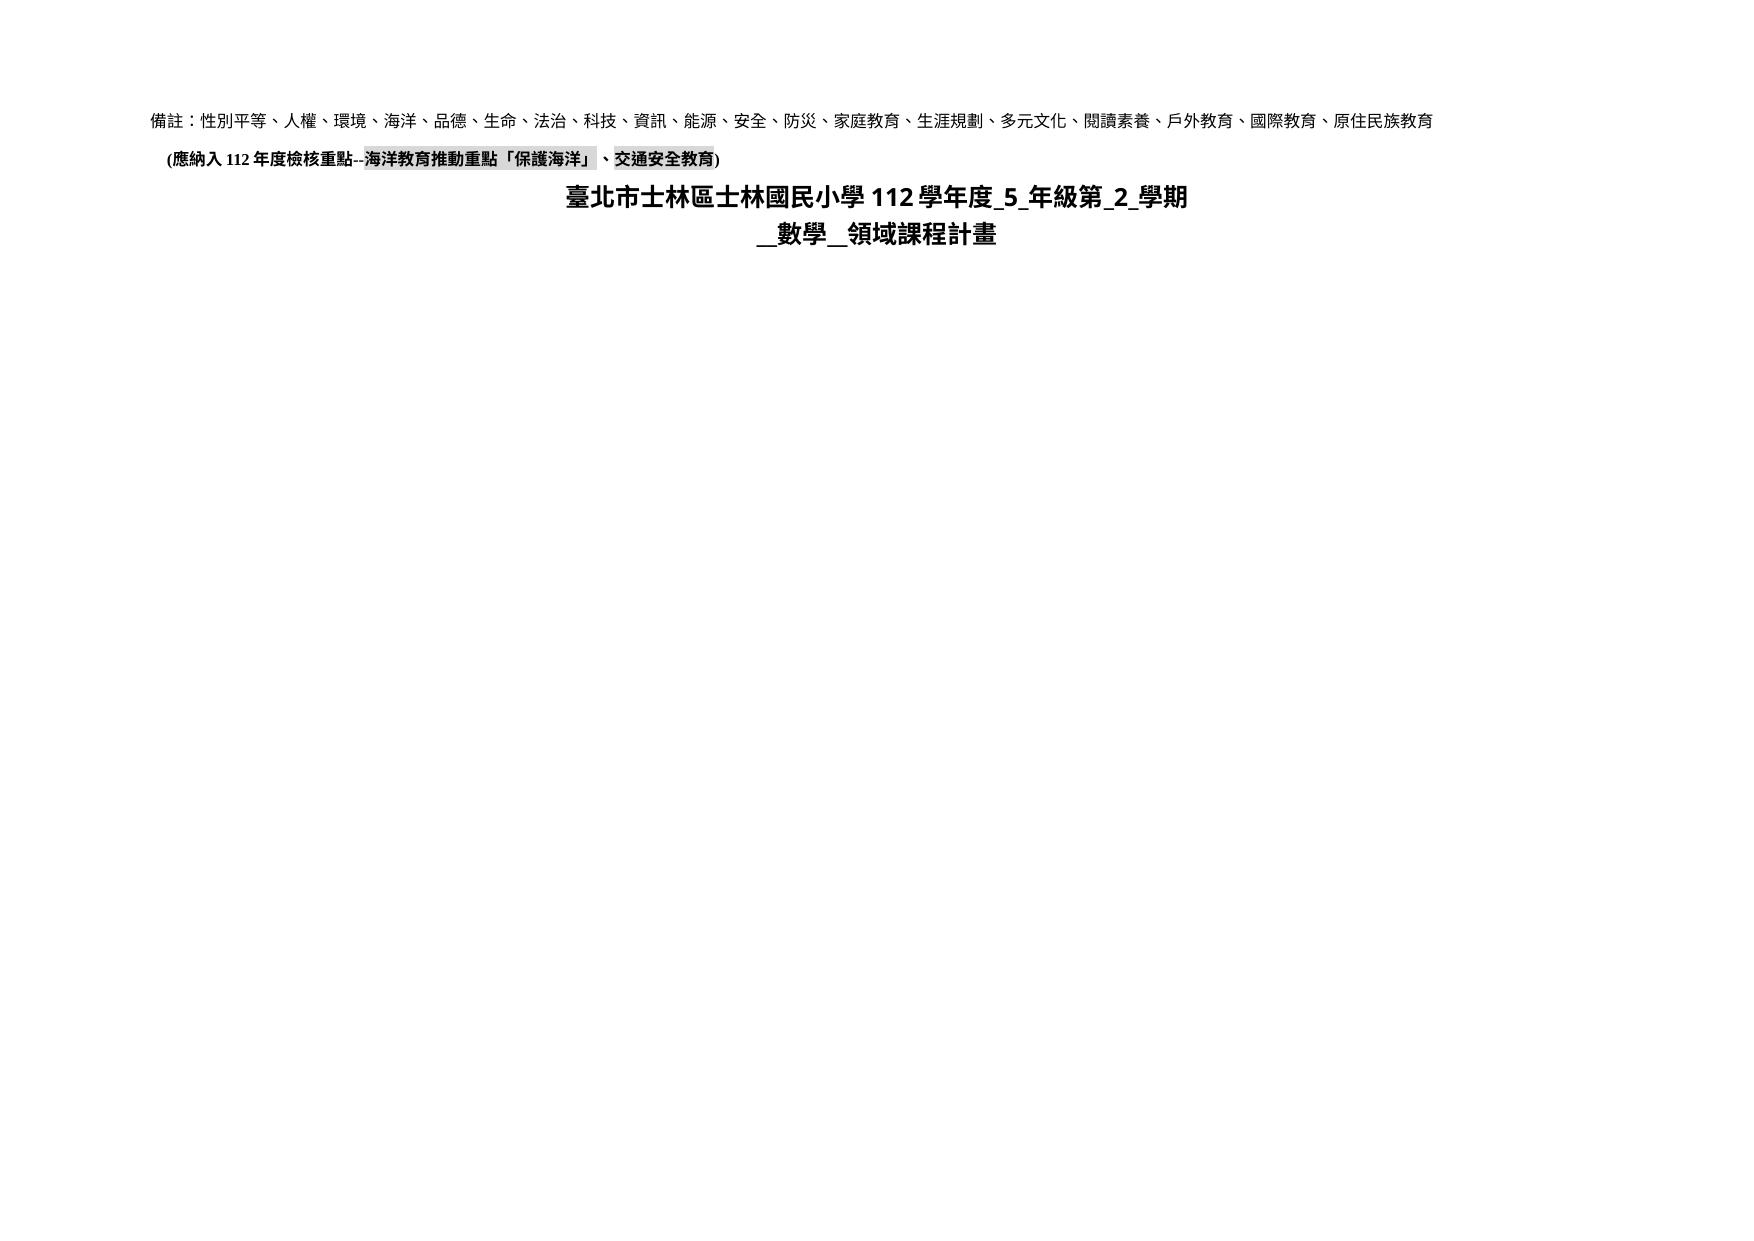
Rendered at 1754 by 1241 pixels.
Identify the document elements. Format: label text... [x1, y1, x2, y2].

text 備註：性別平等、人權、環境、海洋、品德、生命、法治、科技、資訊、能源、安全、防災、家庭教育、生涯規劃、多元文化、閱讀素養、戶外教育、國際教育、原住民族教育 [150, 102, 1604, 139]
text (應納入112年度檢核重點--海洋教育推動重點「保護海洋」、交通安全教育) [150, 139, 1604, 177]
text 臺北市士林區士林國民小學112學年度_5_年級第_2_學期 [150, 177, 1604, 214]
text __數學__領域課程計畫 [150, 214, 1604, 252]
